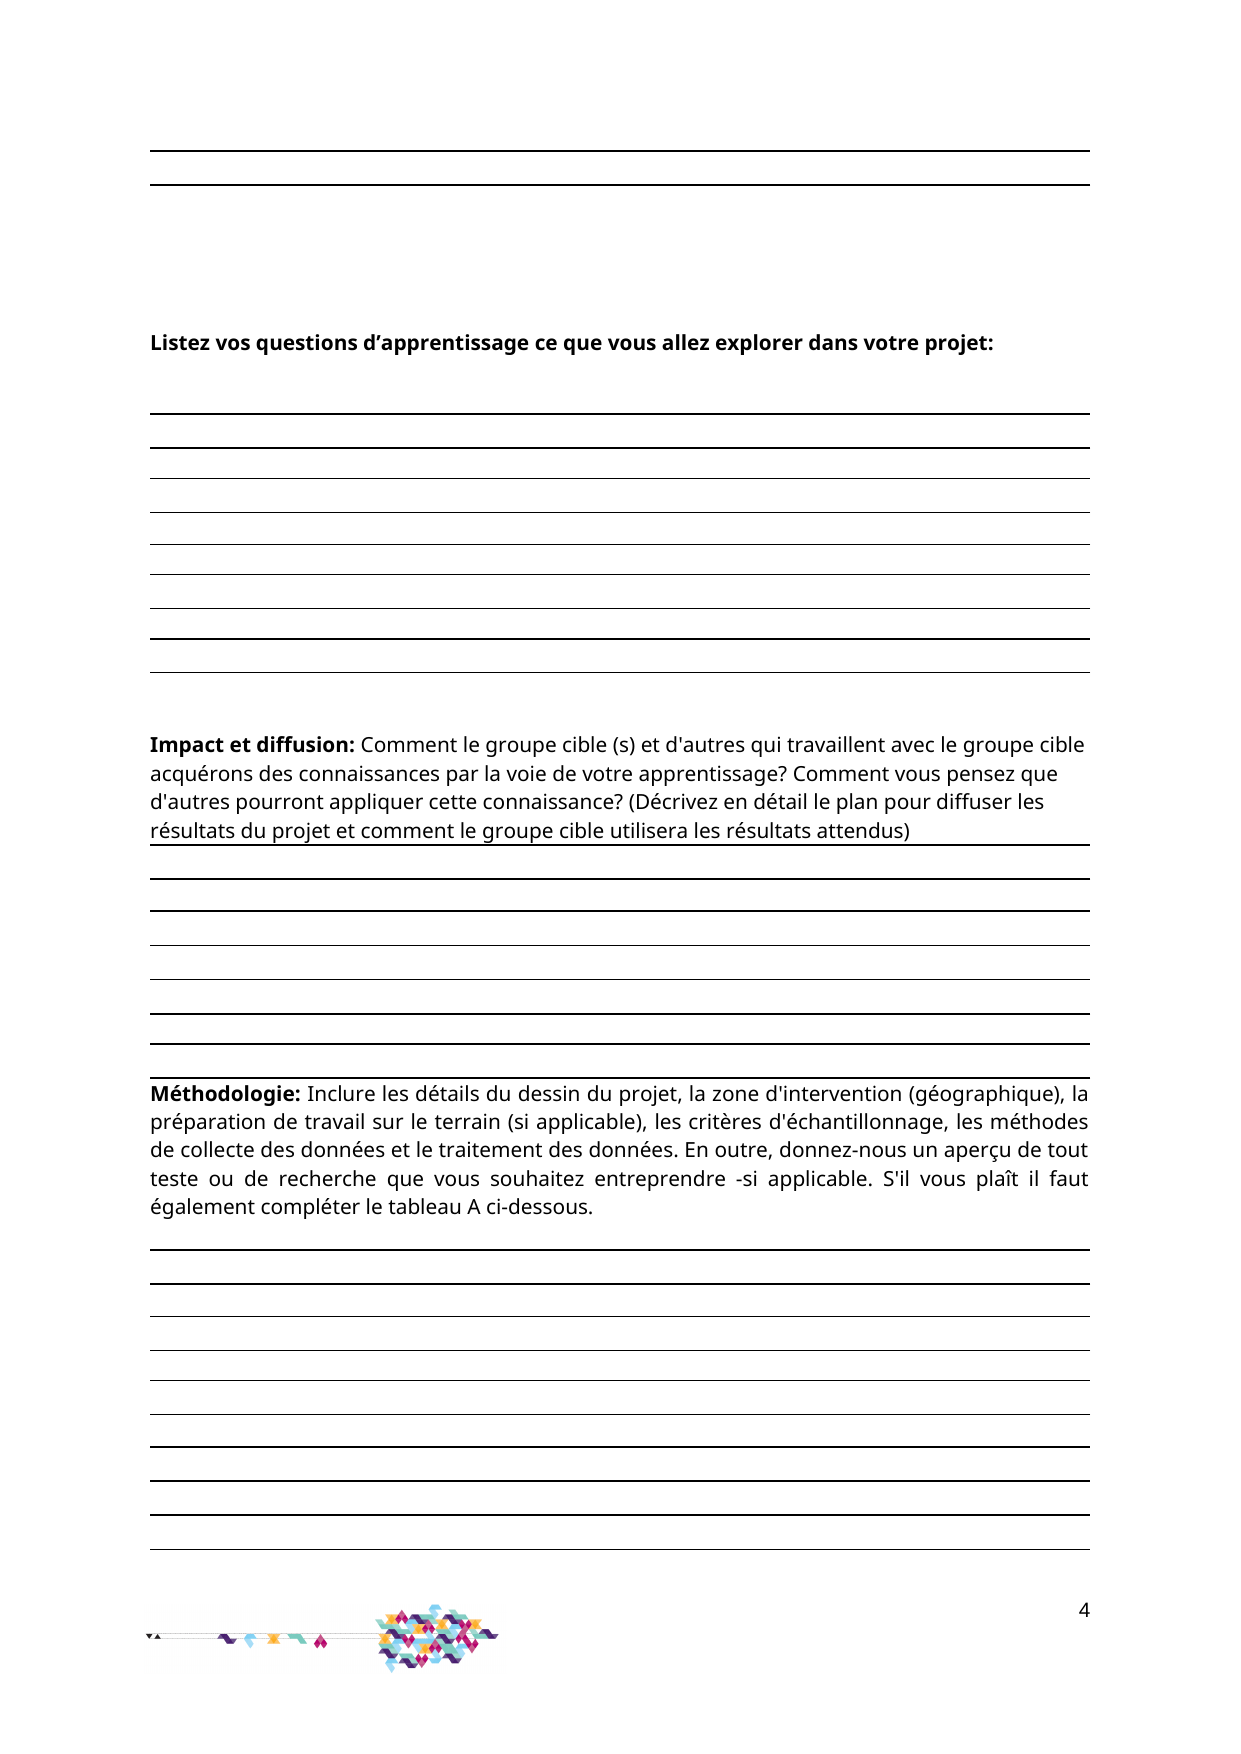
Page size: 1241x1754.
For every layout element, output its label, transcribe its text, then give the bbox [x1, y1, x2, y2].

picture [143, 1604, 507, 1674]
text Méthodologie: Inclure les détails du dessin du projet, la zone d'intervention (géographique), la préparation de travail sur le terrain (si applicable), les critères d'échantillonnage, les méthodes de collecte des données et le traitement des données. En outre, donnez-nous un aperçu de tout teste ou de recherche que vous souhaitez entreprendre -si applicable. S'il vous plaît il faut également compléter le tableau A ci-dessous. [150, 1079, 1090, 1221]
text Listez vos questions d’apprentissage ce que vous allez explorer dans votre projet: [150, 328, 1090, 356]
text Impact et diffusion: Comment le groupe cible (s) et d'autres qui travaillent avec le groupe cible acquérons des connaissances par la voie de votre apprentissage? Comment vous pensez que d'autres pourront appliquer cette connaissance? (Décrivez en détail le plan pour diffuser les résultats du projet et comment le groupe cible utilisera les résultats attendus) [150, 730, 1090, 844]
